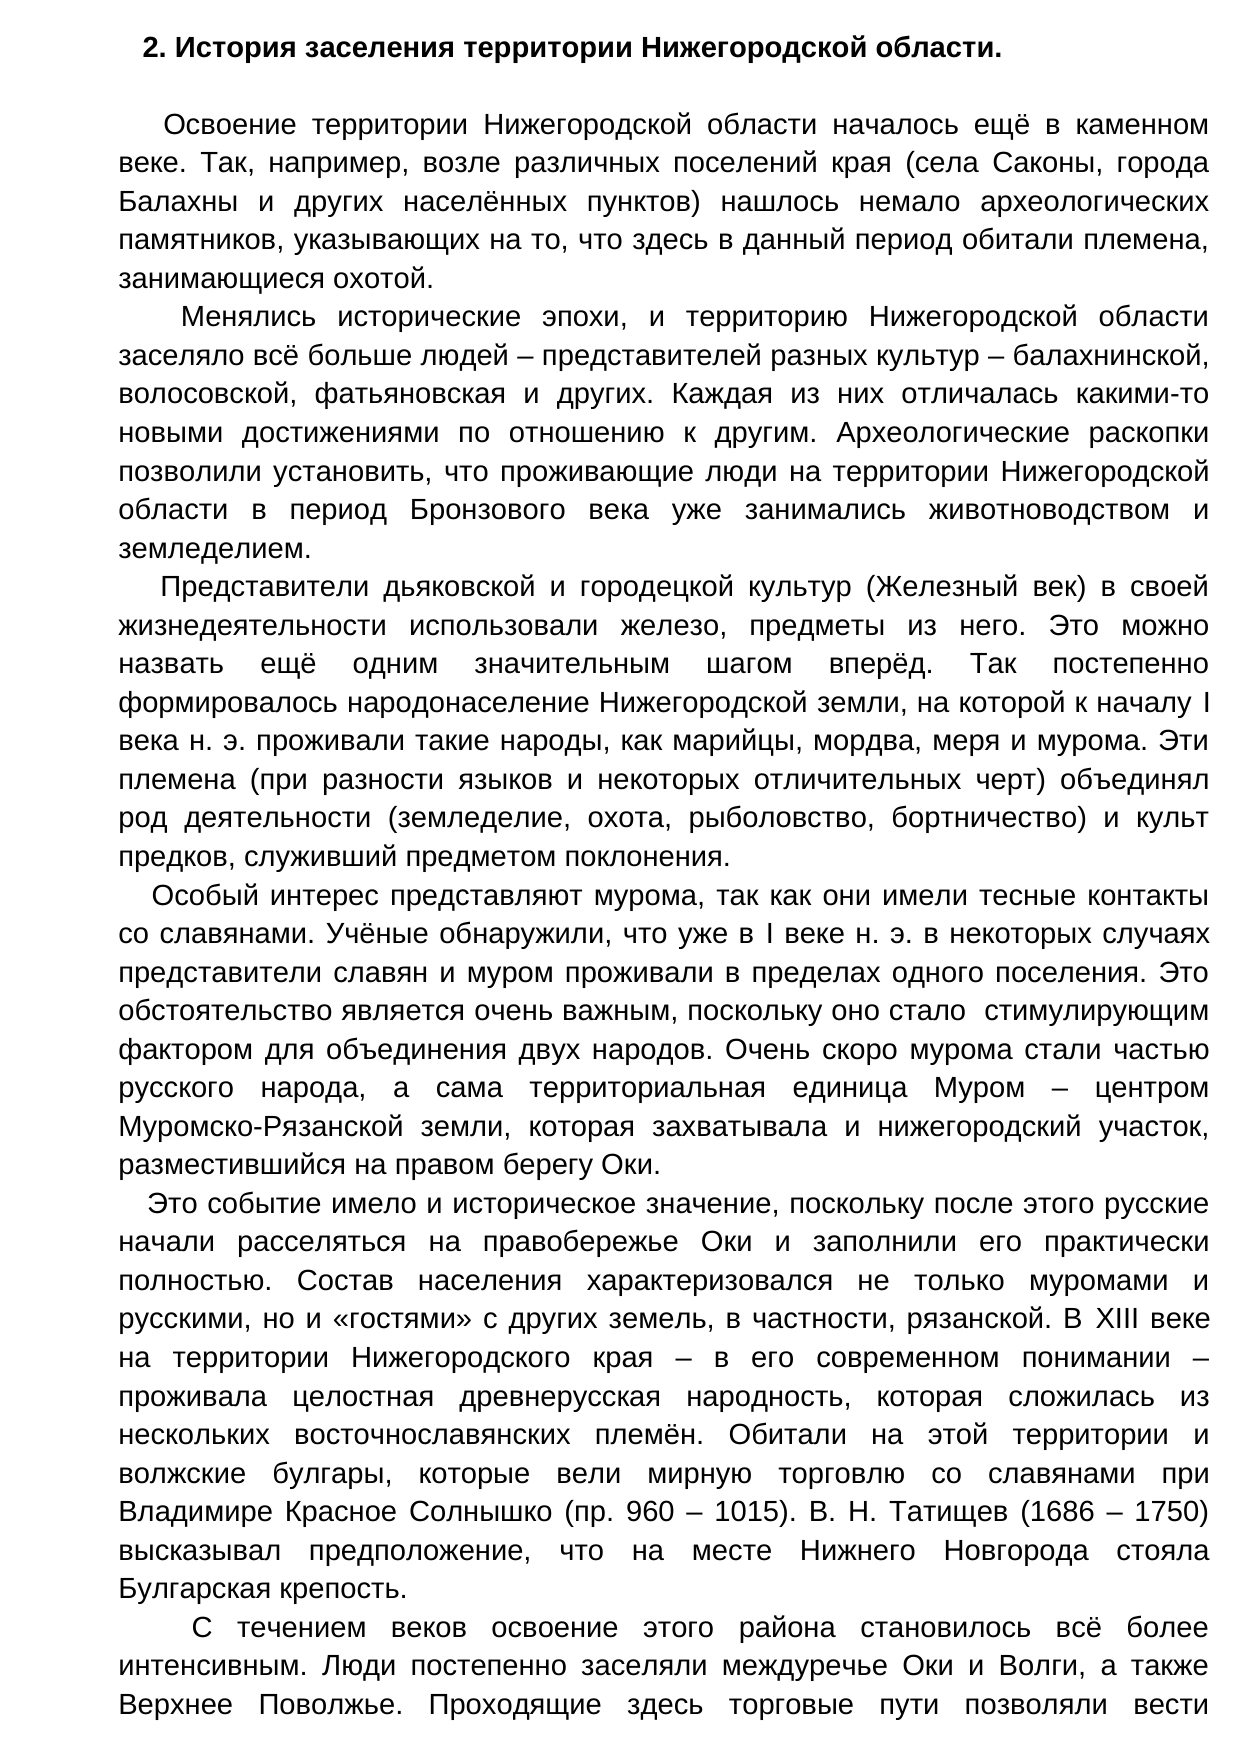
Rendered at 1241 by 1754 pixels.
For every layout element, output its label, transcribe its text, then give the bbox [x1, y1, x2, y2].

text 2. История заселения территории Нижегородской области. [118, 29, 1211, 63]
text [118, 1610, 1211, 1720]
text Особый интерес представляют мурома, так как они имели тесные контакты со славянами. Учёные обнаружили, что уже в I веке н. э. в некоторых случаях представители славян и муром проживали в пределах одного поселения. Это обстоятельство является очень важным, поскольку оно стало стимулирующим фактором для объединения двух народов. Очень скоро мурома стали частью русского народа, а сама территориальная единица Муром – центром Муромско-Рязанской земли, которая захватывала и нижегородский участок, разместившийся на правом берегу Оки. [118, 877, 1211, 1181]
text Это событие имело и историческое значение, поскольку после этого русские начали расселяться на правобережье Оки и заполнили его практически полностью. Состав населения характеризовался не только муромами и русскими, но и «гостями» с других земель, в частности, рязанской. В XIII веке на территории Нижегородского края – в его современном понимании – проживала целостная древнерусская народность, которая сложилась из нескольких восточнославянских племён. Обитали на этой территории и волжские булгары, которые вели мирную торговлю со славянами при Владимире Красное Солнышко (пр. 960 – 1015). В. Н. Татищев (1686 – 1750) высказывал предположение, что на месте Нижнего Новгорода стояла Булгарская крепость. [118, 1186, 1211, 1605]
text Менялись исторические эпохи, и территорию Нижегородской области заселяло всё больше людей – представителей разных культур – балахнинской, волосовской, фатьяновская и других. Каждая из них отличалась какими-то новыми достижениями по отношению к другим. Археологические раскопки позволили установить, что проживающие люди на территории Нижегородской области в период Бронзового века уже занимались животноводством и земледелием. [118, 299, 1211, 564]
text Представители дьяковской и городецкой культур (Железный век) в своей жизнедеятельности использовали железо, предметы из него. Это можно назвать ещё одним значительным шагом вперёд. Так постепенно формировалось народонаселение Нижегородской земли, на которой к началу I века н. э. проживали такие народы, как марийцы, мордва, меря и мурома. Эти племена (при разности языков и некоторых отличительных черт) объединял род деятельности (земледелие, охота, рыболовство, бортничество) и культ предков, служивший предметом поклонения. [118, 569, 1211, 872]
text Освоение территории Нижегородской области началось ещё в каменном веке. Так, например, возле различных поселений края (села Саконы, города Балахны и других населённых пунктов) нашлось немало археологических памятников, указывающих на то, что здесь в данный период обитали племена, занимающиеся охотой. [118, 107, 1211, 294]
